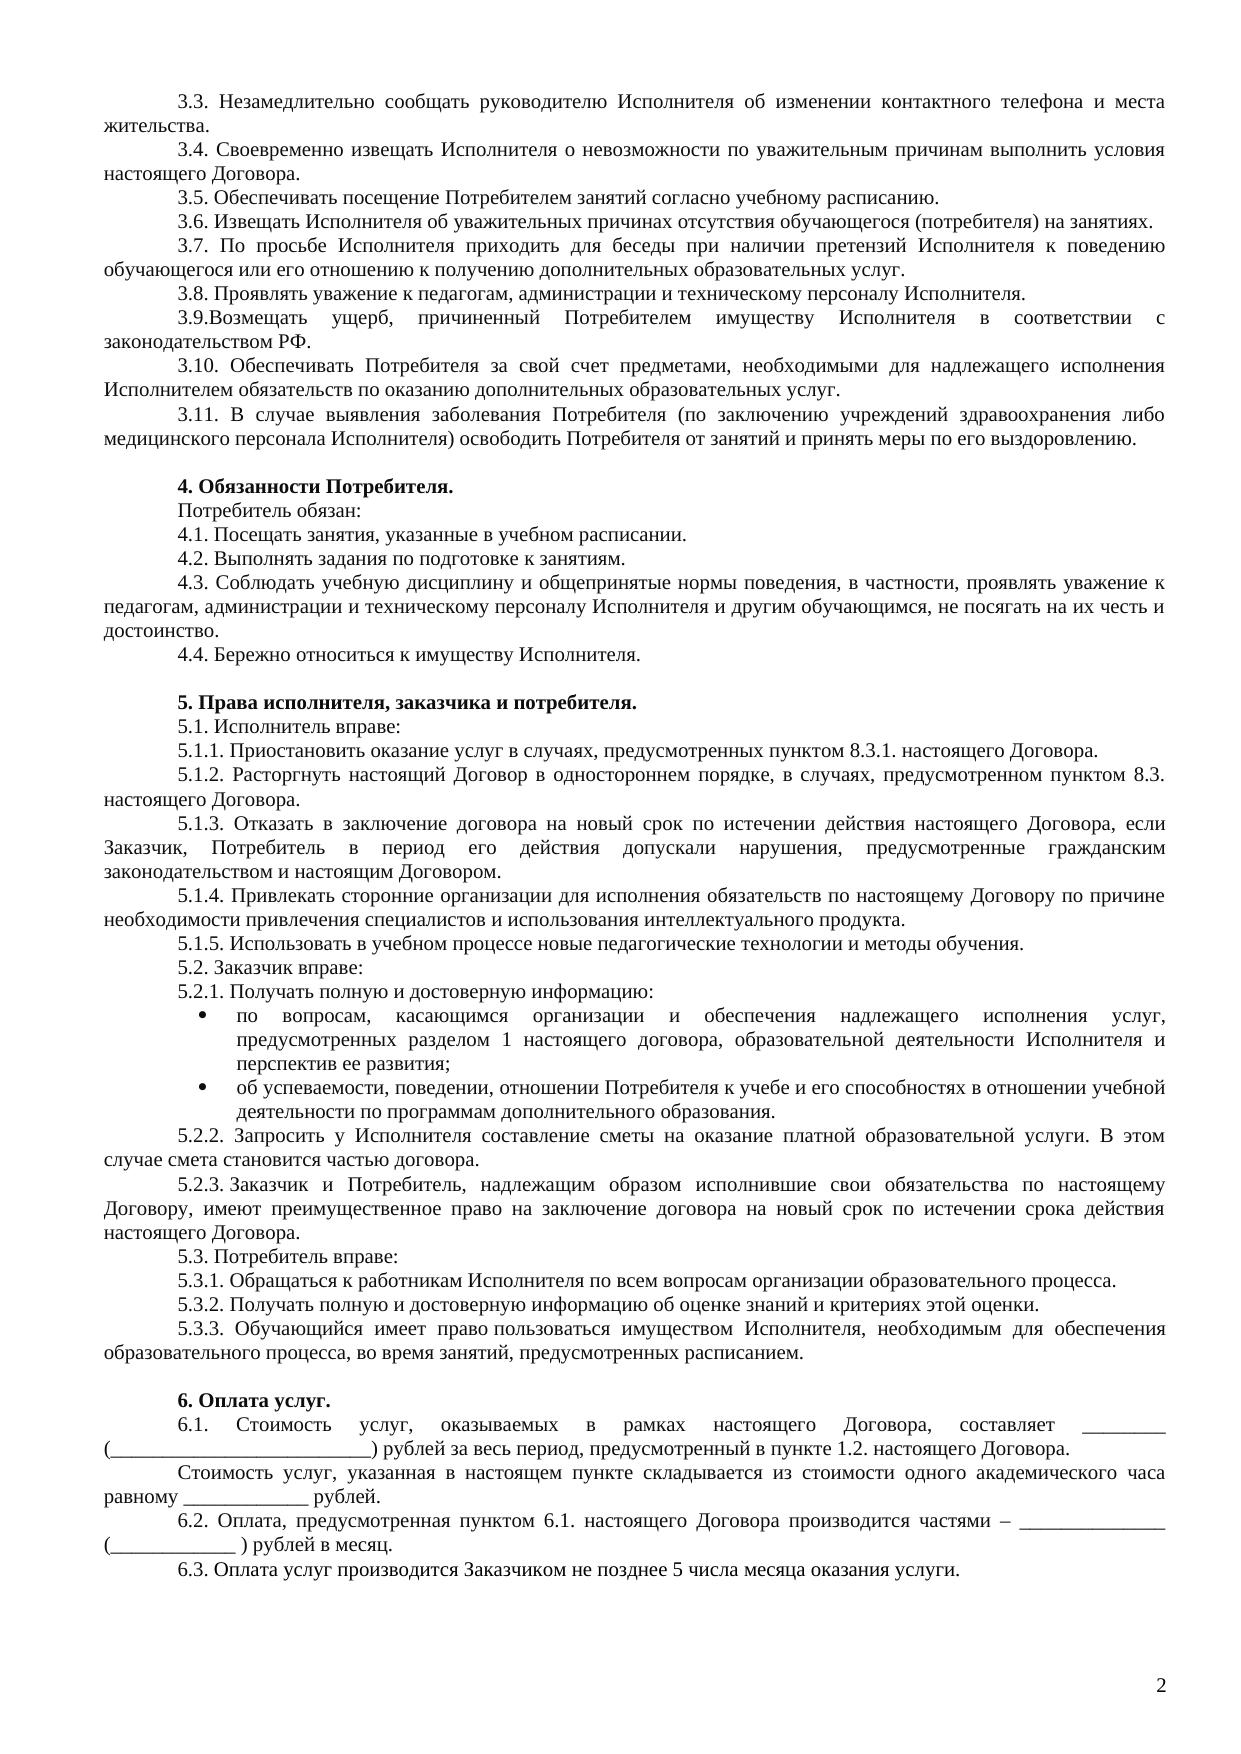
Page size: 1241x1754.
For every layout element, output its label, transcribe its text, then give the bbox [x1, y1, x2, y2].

text 3.5. Обеспечивать посещение Потребителем занятий согласно учебному расписанию. [103, 185, 1167, 209]
text 5.3.3. Обучающийся имеет право пользоваться имуществом Исполнителя, необходимым для обеспечения образовательного процесса, во время занятий, предусмотренных расписанием. [103, 1316, 1167, 1364]
text 5.1.3. Отказать в заключение договора на новый срок по истечении действия настоящего Договора, если Заказчик, Потребитель в период его действия допускали нарушения, предусмотренные гражданским законодательством и настоящим Договором. [103, 811, 1167, 883]
text Стоимость услуг, указанная в настоящем пункте складывается из стоимости одного академического часа равному ____________ рублей. [103, 1460, 1167, 1508]
text 6.2. Оплата, предусмотренная пунктом 6.1. настоящего Договора производится частями – ______________ (____________ ) рублей в месяц. [103, 1508, 1167, 1556]
text 5.3. Потребитель вправе: [103, 1244, 1167, 1268]
text 5.3.1. Обращаться к работникам Исполнителя по всем вопросам организации образовательного процесса. [103, 1268, 1167, 1292]
text Потребитель обязан: [103, 498, 1167, 522]
text 5.1.1. Приостановить оказание услуг в случаях, предусмотренных пунктом 8.3.1. настоящего Договора. [103, 738, 1167, 762]
text 3.8. Проявлять уважение к педагогам, администрации и техническому персоналу Исполнителя. [103, 281, 1167, 305]
text 3.3. Незамедлительно сообщать руководителю Исполнителя об изменении контактного телефона и места жительства. [103, 89, 1167, 137]
text 3.6. Извещать Исполнителя об уважительных причинах отсутствия обучающегося (потребителя) на занятиях. [103, 209, 1167, 233]
text 4. Обязанности Потребителя. [103, 474, 1167, 498]
text 4.3. Соблюдать учебную дисциплину и общепринятые нормы поведения, в частности, проявлять уважение к педагогам, администрации и техническому персоналу Исполнителя и другим обучающимся, не посягать на их честь и достоинство. [103, 570, 1167, 642]
text 3.9.Возмещать ущерб, причиненный Потребителем имуществу Исполнителя в соответствии с законодательством РФ. [103, 305, 1167, 353]
text 6.1. Стоимость услуг, оказываемых в рамках настоящего Договора, составляет ________ (_________________________) рублей за весь период, предусмотренный в пункте 1.2. настоящего Договора. [103, 1412, 1167, 1460]
text 5.2.1. Получать полную и достоверную информацию: [103, 979, 1167, 1003]
text 5.1.5. Использовать в учебном процессе новые педагогические технологии и методы обучения. [103, 931, 1167, 955]
text 4.4. Бережно относиться к имуществу Исполнителя. [103, 642, 1167, 666]
list об успеваемости, поведении, отношении Потребителя к учебе и его способностях в отношении учебной деятельности по программам дополнительного образования. [199, 1075, 1167, 1123]
text 5.1.2. Расторгнуть настоящий Договор в одностороннем порядке, в случаях, предусмотренном пунктом 8.3. настоящего Договора. [103, 762, 1167, 811]
text 4.2. Выполнять задания по подготовке к занятиям. [103, 546, 1167, 570]
list по вопросам, касающимся организации и обеспечения надлежащего исполнения услуг, предусмотренных разделом 1 настоящего договора, образовательной деятельности Исполнителя и перспектив ее развития; [199, 1003, 1167, 1075]
text 3.11. В случае выявления заболевания Потребителя (по заключению учреждений здравоохранения либо медицинского персонала Исполнителя) освободить Потребителя от занятий и принять меры по его выздоровлению. [103, 401, 1167, 449]
text 5.2. Заказчик вправе: [103, 955, 1167, 979]
text 6. Оплата услуг. [103, 1388, 1167, 1412]
text 5.2.3. Заказчик и Потребитель, надлежащим образом исполнившие свои обязательства по настоящему Договору, имеют преимущественное право на заключение договора на новый срок по истечении срока действия настоящего Договора. [103, 1171, 1167, 1244]
text 5.3.2. Получать полную и достоверную информацию об оценке знаний и критериях этой оценки. [103, 1292, 1167, 1316]
text 5.1.4. Привлекать сторонние организации для исполнения обязательств по настоящему Договору по причине необходимости привлечения специалистов и использования интеллектуального продукта. [103, 883, 1167, 931]
text 3.10. Обеспечивать Потребителя за свой счет предметами, необходимыми для надлежащего исполнения Исполнителем обязательств по оказанию дополнительных образовательных услуг. [103, 353, 1167, 401]
text 5.2.2. Запросить у Исполнителя составление сметы на оказание платной образовательной услуги. В этом случае смета становится частью договора. [103, 1123, 1167, 1171]
text 4.1. Посещать занятия, указанные в учебном расписании. [103, 522, 1167, 546]
text 5.1. Исполнитель вправе: [103, 714, 1167, 738]
text 3.4. Своевременно извещать Исполнителя о невозможности по уважительным причинам выполнить условия настоящего Договора. [103, 137, 1167, 185]
text 3.7. По просьбе Исполнителя приходить для беседы при наличии претензий Исполнителя к поведению обучающегося или его отношению к получению дополнительных образовательных услуг. [103, 233, 1167, 281]
text 5. Права исполнителя, заказчика и потребителя. [103, 690, 1167, 714]
text 6.3. Оплата услуг производится Заказчиком не позднее 5 числа месяца оказания услуги. [103, 1556, 1166, 1581]
